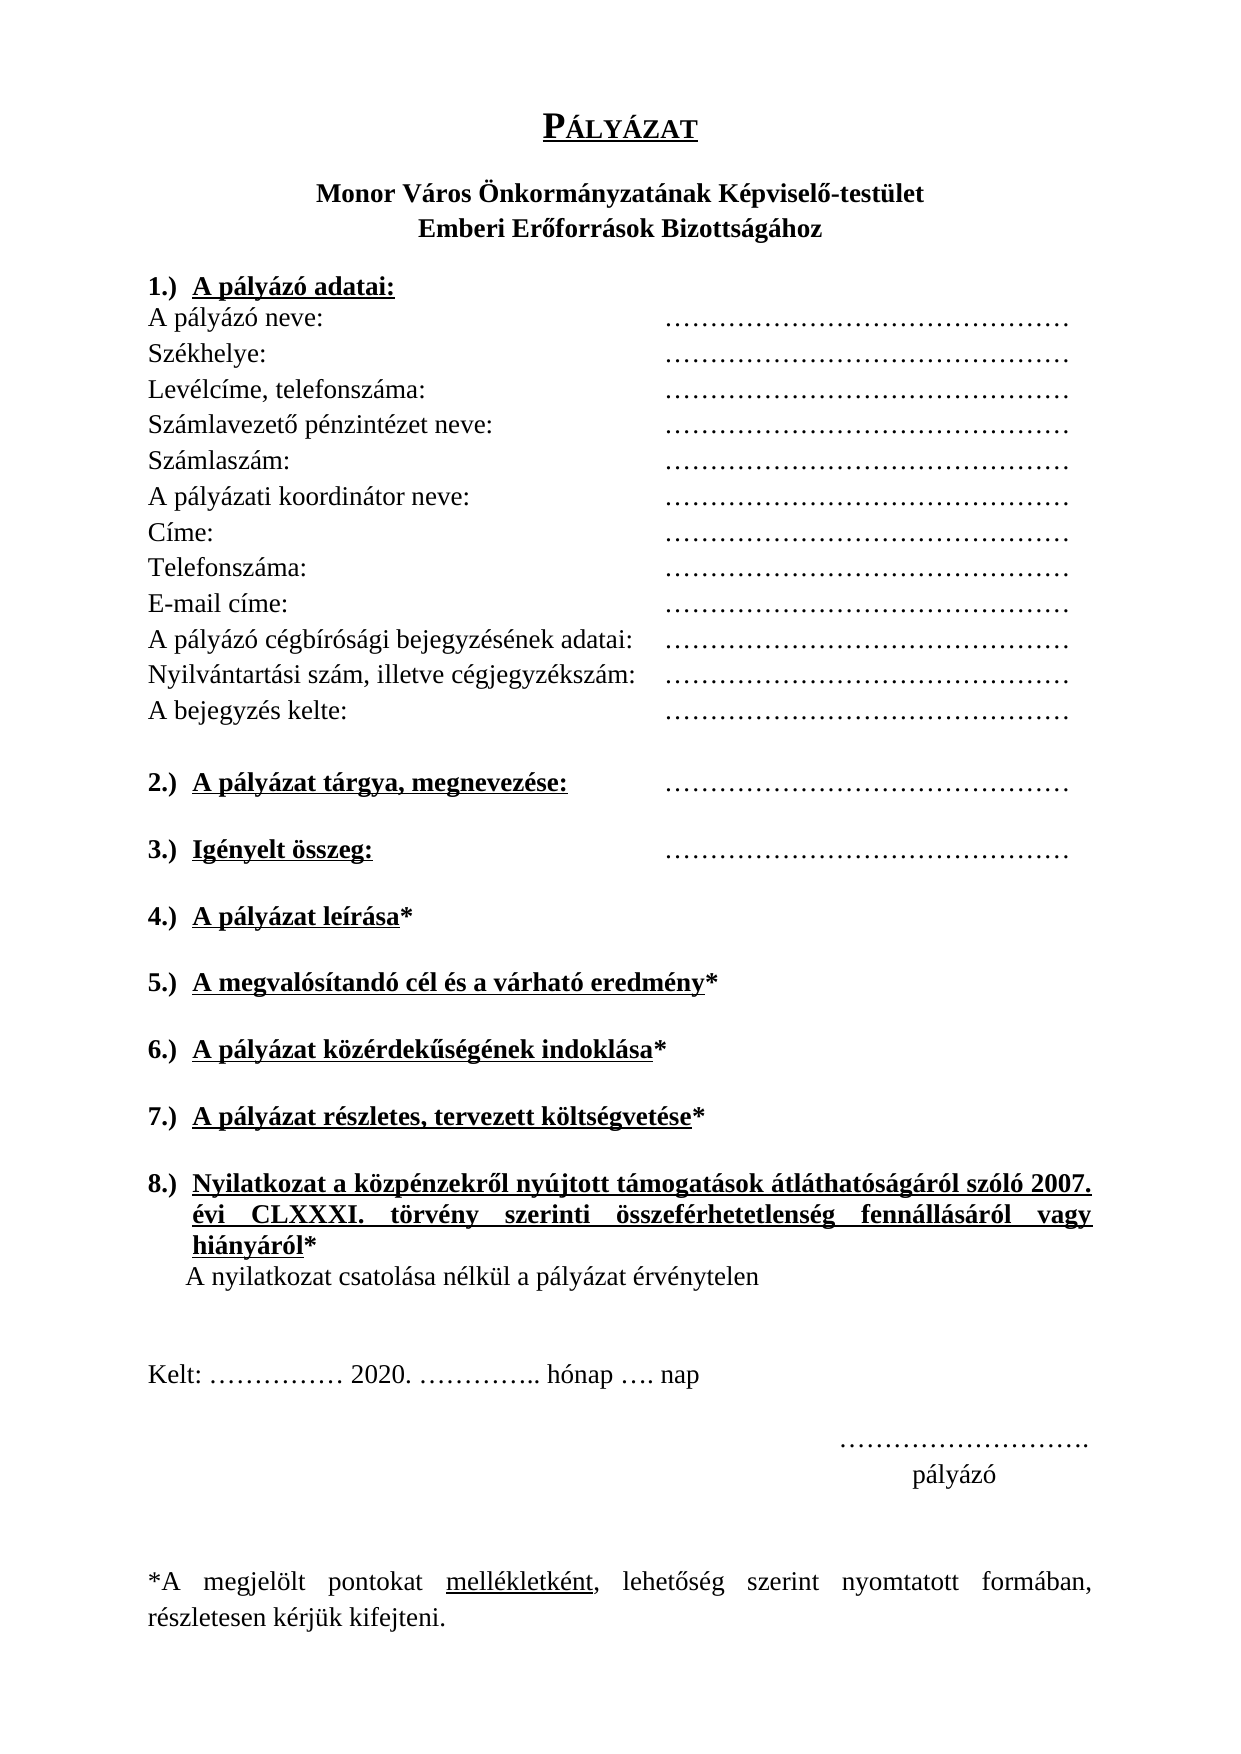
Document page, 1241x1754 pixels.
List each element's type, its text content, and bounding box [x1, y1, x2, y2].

text Levélcíme, telefonszáma: ……………………………………… [148, 373, 1093, 404]
text A nyilatkozat csatolása nélkül a pályázat érvénytelen [185, 1261, 1093, 1292]
text A pályázó cégbírósági bejegyzésének adatai: ……………………………………… [148, 623, 1093, 654]
list Nyilatkozat a közpénzekről nyújtott támogatások átláthatóságáról szóló 2007. évi CLXXXI. törvény szerinti összeférhetetlenség fennállásáról vagy hiányáról* [148, 1167, 1093, 1261]
list A pályázat közérdekűségének indoklása* [148, 1033, 1093, 1064]
text Számlaszám: ……………………………………… [148, 444, 1093, 475]
text Székhelye: ……………………………………… [148, 337, 1093, 368]
list Igényelt összeg: ……………………………………… [148, 833, 1093, 864]
text Kelt: …………… 2020. ………….. hónap …. nap [148, 1358, 1093, 1390]
text Címe: ……………………………………… [148, 516, 1093, 547]
text A pályázati koordinátor neve: ……………………………………… [148, 480, 1093, 511]
list A pályázat leírása* [148, 899, 1093, 931]
text Emberi Erőforrások Bizottságához [148, 212, 1093, 244]
text PÁLYÁZAT [148, 103, 1093, 147]
text E-mail címe: ……………………………………… [148, 587, 1093, 618]
text A pályázó neve: ……………………………………… [148, 301, 1093, 332]
list A megvalósítandó cél és a várható eredmény* [148, 966, 1093, 998]
text Telefonszáma: ……………………………………… [148, 551, 1093, 583]
text A bejegyzés kelte: ……………………………………… [148, 694, 1093, 726]
text *A megjelölt pontokat mellékletként, lehetőség szerint nyomtatott formában, részletesen kérjük kifejteni. [148, 1565, 1093, 1632]
text ………………………. [738, 1422, 1093, 1453]
text pályázó [148, 1458, 1093, 1489]
list A pályázat részletes, tervezett költségvetése* [148, 1100, 1093, 1131]
text Számlavezető pénzintézet neve: ……………………………………… [148, 408, 1093, 440]
text Monor Város Önkormányzatának Képviselő-testület [148, 177, 1093, 208]
list A pályázó adatai: [148, 270, 1093, 301]
list A pályázat tárgya, megnevezése: ……………………………………… [148, 766, 1093, 797]
text Nyilvántartási szám, illetve cégjegyzékszám: ……………………………………… [148, 659, 1093, 690]
